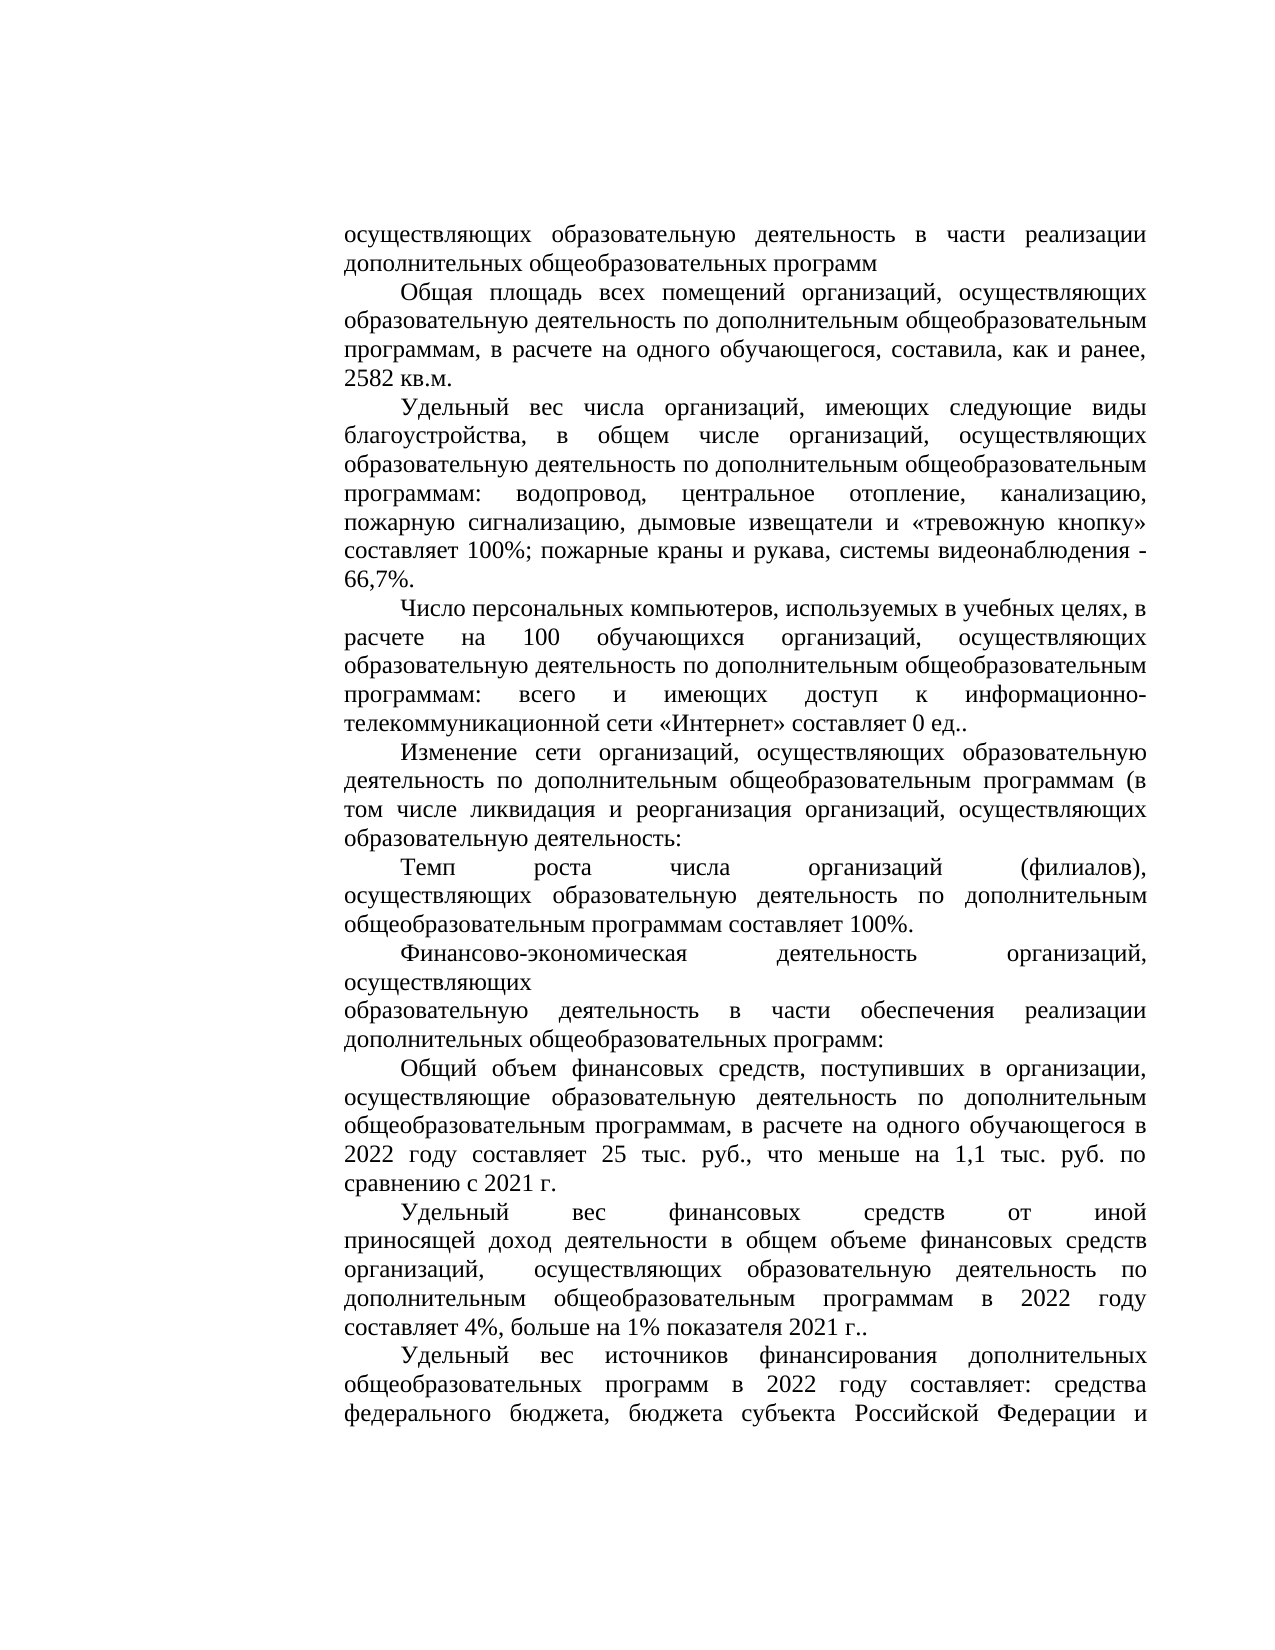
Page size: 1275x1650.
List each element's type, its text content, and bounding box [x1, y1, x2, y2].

text Общий объем финансовых средств, поступивших в организации, осуществляющие образовательную деятельность по дополнительным общеобразовательным программам, в расчете на одного обучающегося в 2022 году составляет 25 тыс. руб., что меньше на 1,1 тыс. руб. по сравнению с 2021 г. [344, 1053, 1147, 1197]
text Удельный вес числа организаций, имеющих следующие виды благоустройства, в общем числе организаций, осуществляющих образовательную деятельность по дополнительным общеобразовательным программам: водопровод, центральное отопление, канализацию, пожарную сигнализацию, дымовые извещатели и «тревожную кнопку» составляет 100%; пожарные краны и рукава, системы видеонаблюдения - 66,7%. [344, 392, 1147, 593]
text Общая площадь всех помещений организаций, осуществляющих образовательную деятельность по дополнительным общеобразовательным программам, в расчете на одного обучающегося, составила, как и ранее, 2582 кв.м. [344, 277, 1147, 392]
text Удельный вес финансовых средств от иной приносящей доход деятельности в общем объеме финансовых средств организаций, осуществляющих образовательную деятельность по дополнительным общеобразовательным программам в 2022 году составляет 4%, больше на 1% показателя 2021 г.. [344, 1197, 1147, 1341]
text Изменение сети организаций, осуществляющих образовательную деятельность по дополнительным общеобразовательным программам (в том числе ликвидация и реорганизация организаций, осуществляющих образовательную деятельность: [344, 737, 1147, 852]
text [344, 1341, 1147, 1427]
text Темп роста числа организаций (филиалов), осуществляющих образовательную деятельность по дополнительным общеобразовательным программам составляет 100%. [344, 852, 1147, 938]
text Финансово-экономическая деятельность организаций, осуществляющих образовательную деятельность в части обеспечения реализации дополнительных общеобразовательных программ: [344, 938, 1147, 1053]
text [344, 219, 1147, 277]
text Число персональных компьютеров, используемых в учебных целях, в расчете на 100 обучающихся организаций, осуществляющих образовательную деятельность по дополнительным общеобразовательным программам: всего и имеющих доступ к информационно-телекоммуникационной сети «Интернет» составляет 0 ед.. [344, 593, 1147, 737]
